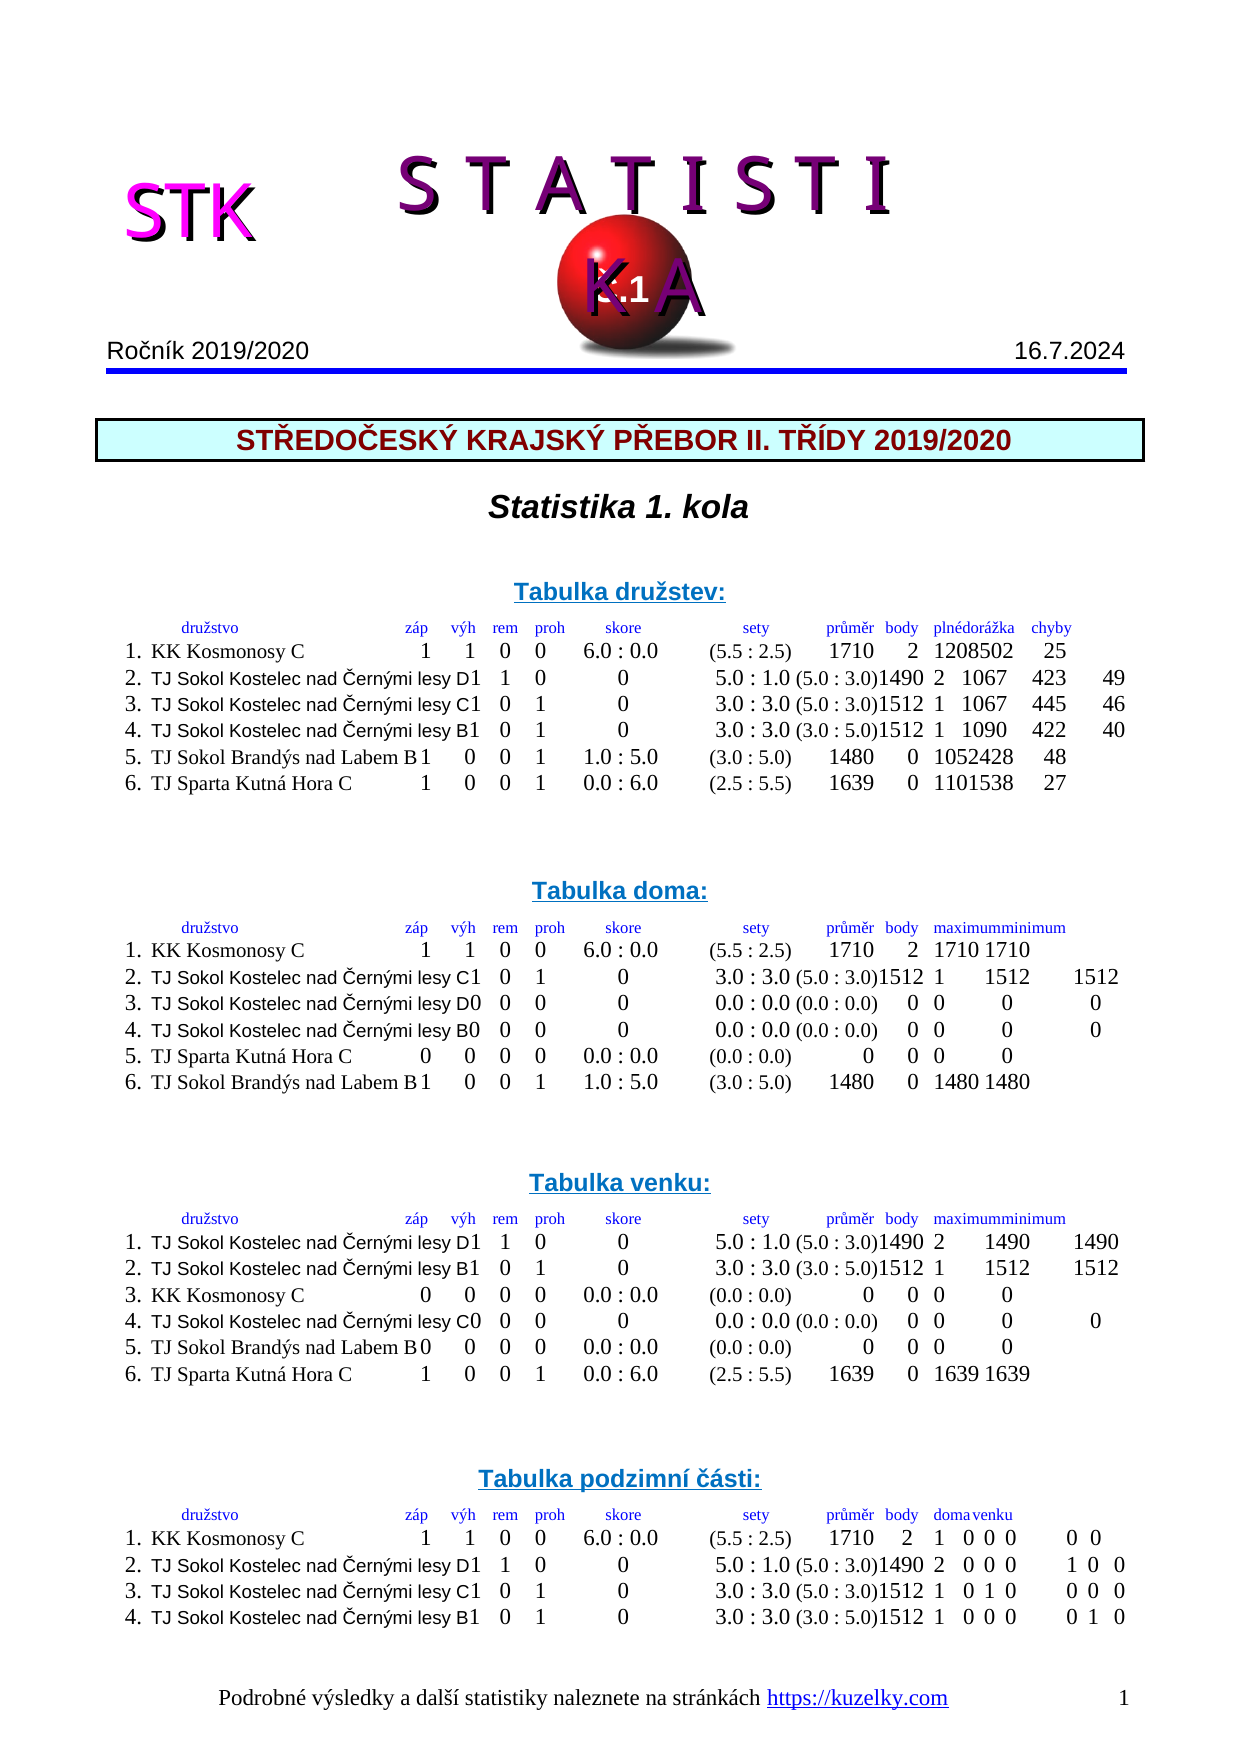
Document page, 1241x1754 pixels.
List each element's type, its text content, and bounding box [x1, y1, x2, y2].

text 3. KK Kosmonosy C 0 0 0 0 0.0 : 0.0 (0.0 : 0.0) 0 0 0 0 [106, 1281, 1134, 1307]
text Č.1 [687, 267, 1134, 310]
text družstvo záp výh rem proh skore sety průměr body doma venku [106, 1505, 1134, 1524]
subtitle Středočeský krajský přebor II. třídy 2019/2020 [98, 421, 1142, 459]
text 6. TJ Sparta Kutná Hora C 1 0 0 1 0.0 : 6.0 (2.5 : 5.5) 1639 0 1101 538 27 [106, 769, 1134, 796]
text Tabulka venku: [94, 1168, 1145, 1196]
text Č.1 [106, 267, 587, 310]
text Tabulka doma: [94, 876, 1145, 905]
text 4. TJ Sokol Kostelec nad Černými lesy B 1 0 1 0 3.0 : 3.0 (3.0 : 5.0) 1512 1 1090 422 40 [106, 716, 1134, 743]
text 4. TJ Sokol Kostelec nad Černými lesy B 1 0 1 0 3.0 : 3.0 (3.0 : 5.0) 1512 1 0 0 0 0 1 0 [106, 1603, 1134, 1630]
text družstvo záp výh rem proh skore sety průměr body maximum minimum [106, 1209, 1134, 1228]
text družstvo záp výh rem proh skore sety průměr body maximum minimum [106, 917, 1134, 937]
text Č.1 [609, 267, 671, 310]
text Tabulka podzimní části: [94, 1464, 1145, 1493]
text Tabulka družstev: [94, 577, 1145, 606]
text 5. TJ Sokol Brandýs nad Labem B 1 0 0 1 1.0 : 5.0 (3.0 : 5.0) 1480 0 1052 428 48 [106, 743, 1134, 769]
text 6. TJ Sparta Kutná Hora C 1 0 0 1 0.0 : 6.0 (2.5 : 5.5) 1639 0 1639 1639 [106, 1360, 1134, 1386]
text 2. TJ Sokol Kostelec nad Černými lesy D 1 1 0 0 5.0 : 1.0 (5.0 : 3.0) 1490 2 0 0 0 1 0 0 [106, 1551, 1134, 1577]
text 2. TJ Sokol Kostelec nad Černými lesy C 1 0 1 0 3.0 : 3.0 (5.0 : 3.0) 1512 1 1512 1512 [106, 963, 1134, 989]
text Statistika 1. kola [106, 487, 1134, 526]
text 3. TJ Sokol Kostelec nad Černými lesy D 0 0 0 0 0.0 : 0.0 (0.0 : 0.0) 0 0 0 0 [106, 989, 1134, 1016]
text 4. TJ Sokol Kostelec nad Černými lesy C 0 0 0 0 0.0 : 0.0 (0.0 : 0.0) 0 0 0 0 [106, 1307, 1134, 1333]
text 2. TJ Sokol Kostelec nad Černými lesy D 1 1 0 0 5.0 : 1.0 (5.0 : 3.0) 1490 2 1067 423 49 [106, 664, 1134, 690]
text 6. TJ Sokol Brandýs nad Labem B 1 0 0 1 1.0 : 5.0 (3.0 : 5.0) 1480 0 1480 1480 [106, 1068, 1134, 1095]
text 1. KK Kosmonosy C 1 1 0 0 6.0 : 0.0 (5.5 : 2.5) 1710 2 1 0 0 0 0 0 [106, 1524, 1134, 1551]
text 4. TJ Sokol Kostelec nad Černými lesy B 0 0 0 0 0.0 : 0.0 (0.0 : 0.0) 0 0 0 0 [106, 1016, 1134, 1042]
text 3. TJ Sokol Kostelec nad Černými lesy C 1 0 1 0 3.0 : 3.0 (5.0 : 3.0) 1512 1 1067 445 46 [106, 690, 1134, 716]
text 1. KK Kosmonosy C 1 1 0 0 6.0 : 0.0 (5.5 : 2.5) 1710 2 1710 1710 [106, 937, 1134, 963]
text 1. TJ Sokol Kostelec nad Černými lesy D 1 1 0 0 5.0 : 1.0 (5.0 : 3.0) 1490 2 1490 1490 [106, 1228, 1134, 1254]
text družstvo záp výh rem proh skore sety průměr body plné dorážka chyby [106, 618, 1134, 637]
text 3. TJ Sokol Kostelec nad Černými lesy C 1 0 1 0 3.0 : 3.0 (5.0 : 3.0) 1512 1 0 1 0 0 0 0 [106, 1577, 1134, 1603]
text 5. TJ Sparta Kutná Hora C 0 0 0 0 0.0 : 0.0 (0.0 : 0.0) 0 0 0 0 [106, 1042, 1134, 1068]
text Ročník 2019/2020 16.7.2024 [106, 336, 1134, 365]
text 5. TJ Sokol Brandýs nad Labem B 0 0 0 0 0.0 : 0.0 (0.0 : 0.0) 0 0 0 0 [106, 1333, 1134, 1360]
text 2. TJ Sokol Kostelec nad Černými lesy B 1 0 1 0 3.0 : 3.0 (3.0 : 5.0) 1512 1 1512 1512 [106, 1254, 1134, 1281]
text 1. KK Kosmonosy C 1 1 0 0 6.0 : 0.0 (5.5 : 2.5) 1710 2 1208 502 25 [106, 637, 1134, 664]
